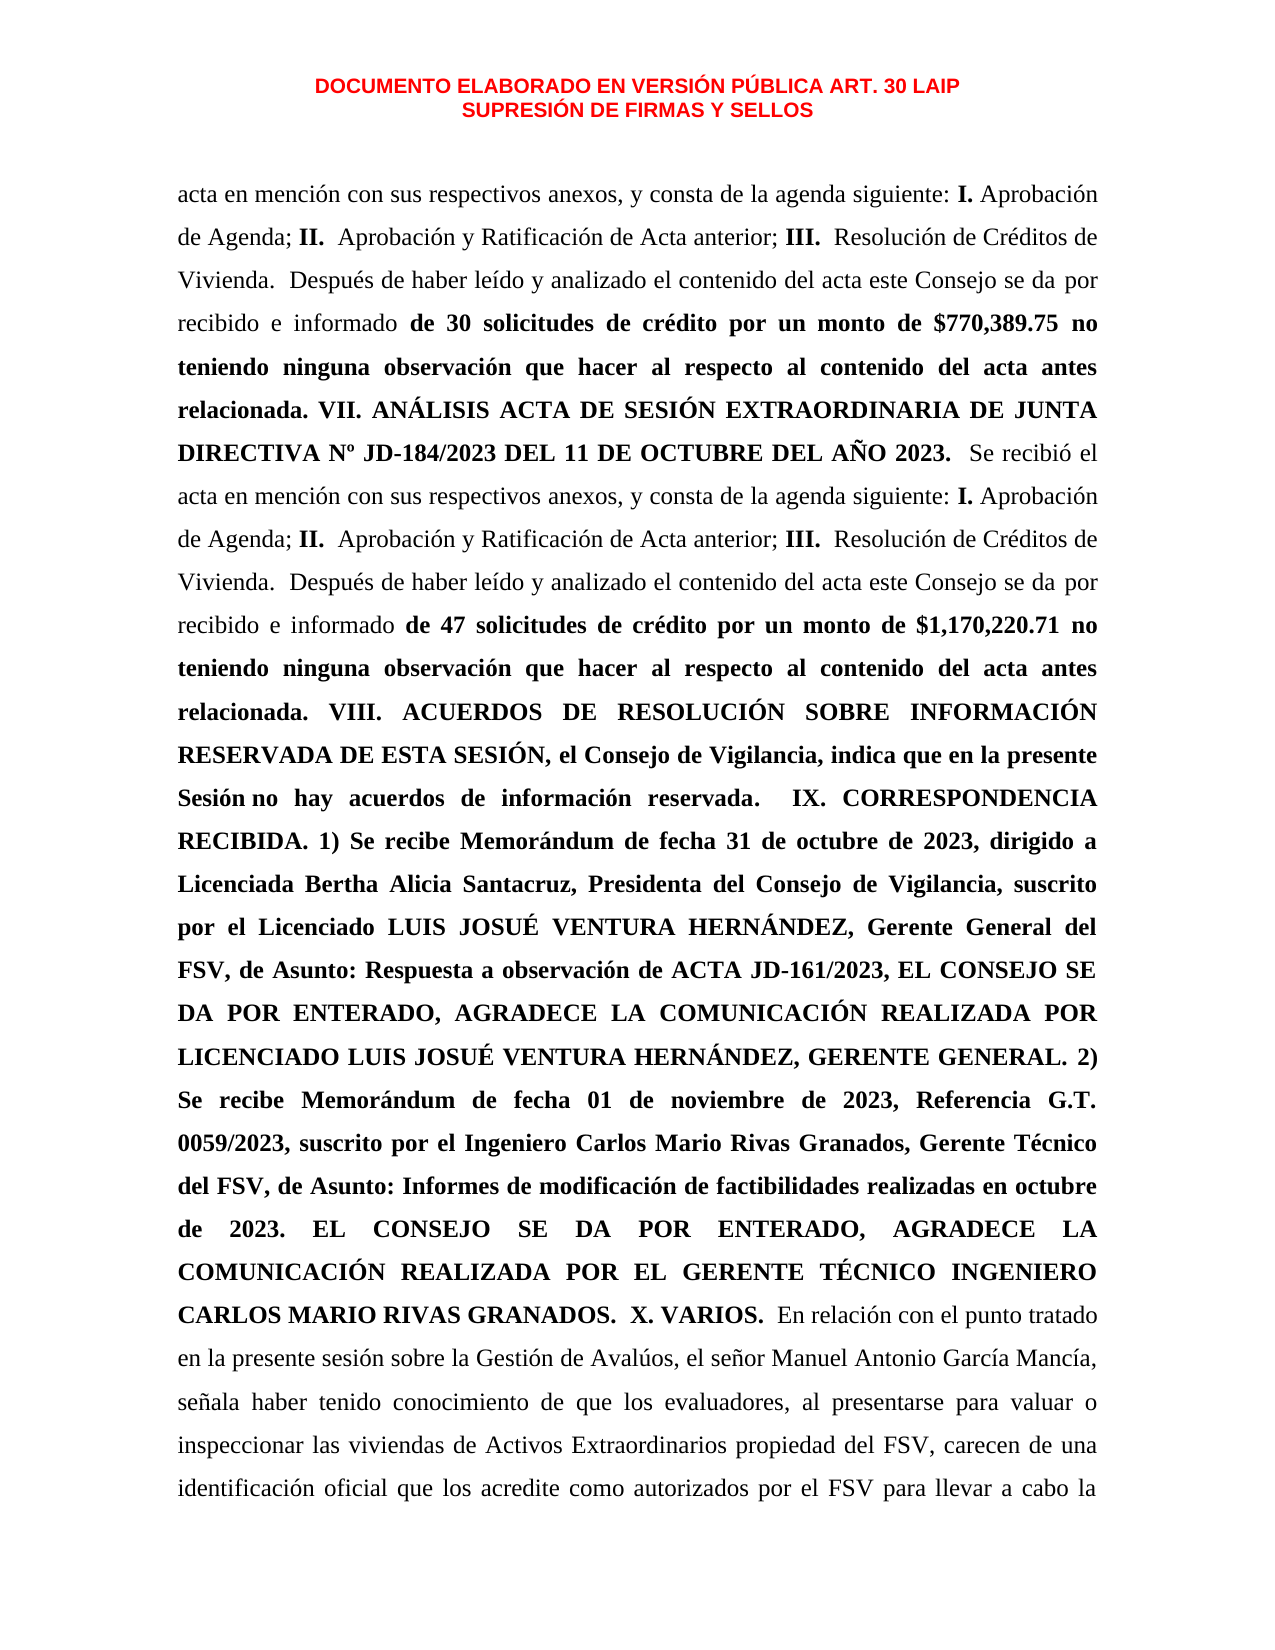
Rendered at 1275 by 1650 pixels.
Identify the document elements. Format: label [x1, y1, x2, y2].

text [177, 179, 1098, 1502]
